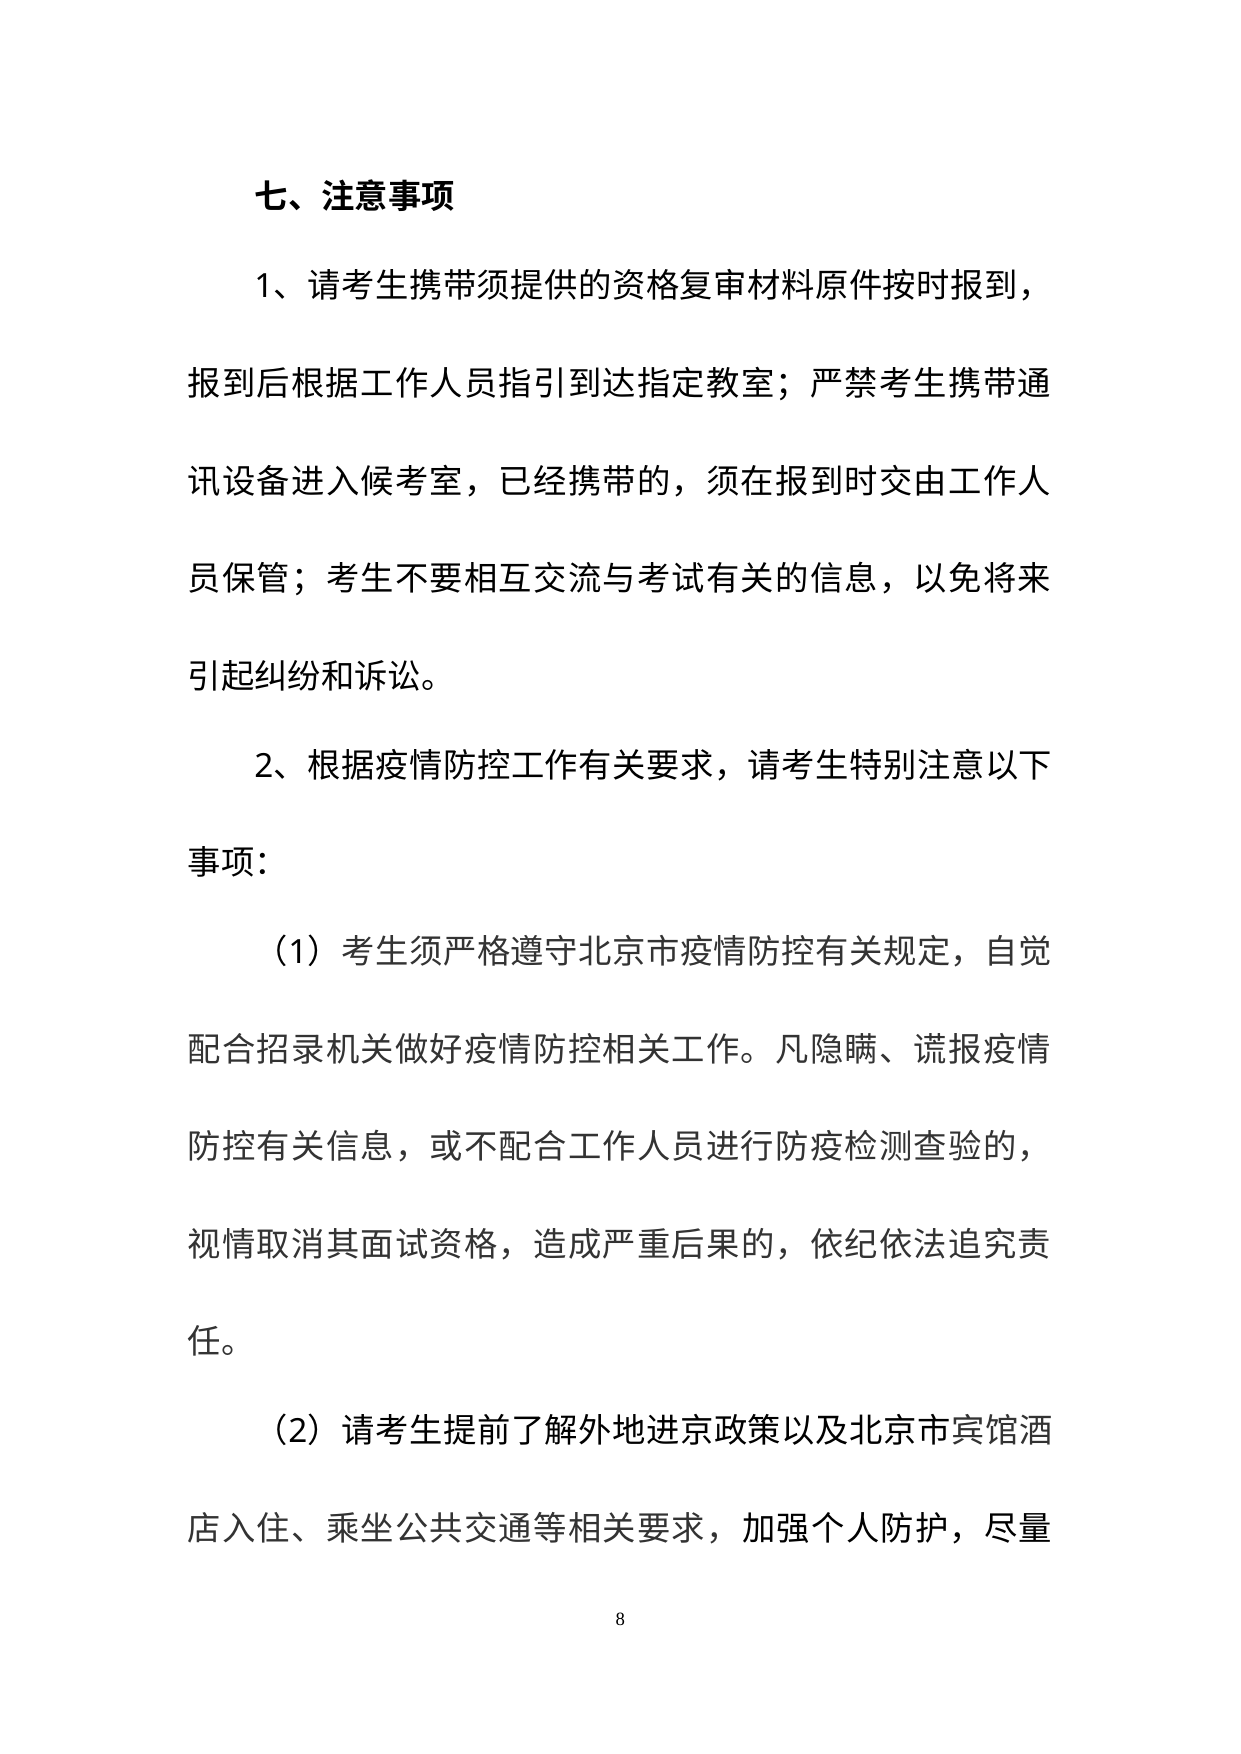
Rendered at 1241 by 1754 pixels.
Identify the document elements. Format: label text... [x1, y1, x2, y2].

text 2、根据疫情防控工作有关要求，请考生特别注意以下事项： [187, 730, 1053, 893]
text 七、注意事项 [187, 162, 1053, 227]
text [187, 1396, 1053, 1558]
text （1）考生须严格遵守北京市疫情防控有关规定，自觉配合招录机关做好疫情防控相关工作。凡隐瞒、谎报疫情防控有关信息，或不配合工作人员进行防疫检测查验的，视情取消其面试资格，造成严重后果的，依纪依法追究责任。 [187, 917, 1053, 1372]
text 1、请考生携带须提供的资格复审材料原件按时报到，报到后根据工作人员指引到达指定教室；严禁考生携带通讯设备进入候考室，已经携带的，须在报到时交由工作人员保管；考生不要相互交流与考试有关的信息，以免将来引起纠纷和诉讼。 [187, 251, 1053, 706]
